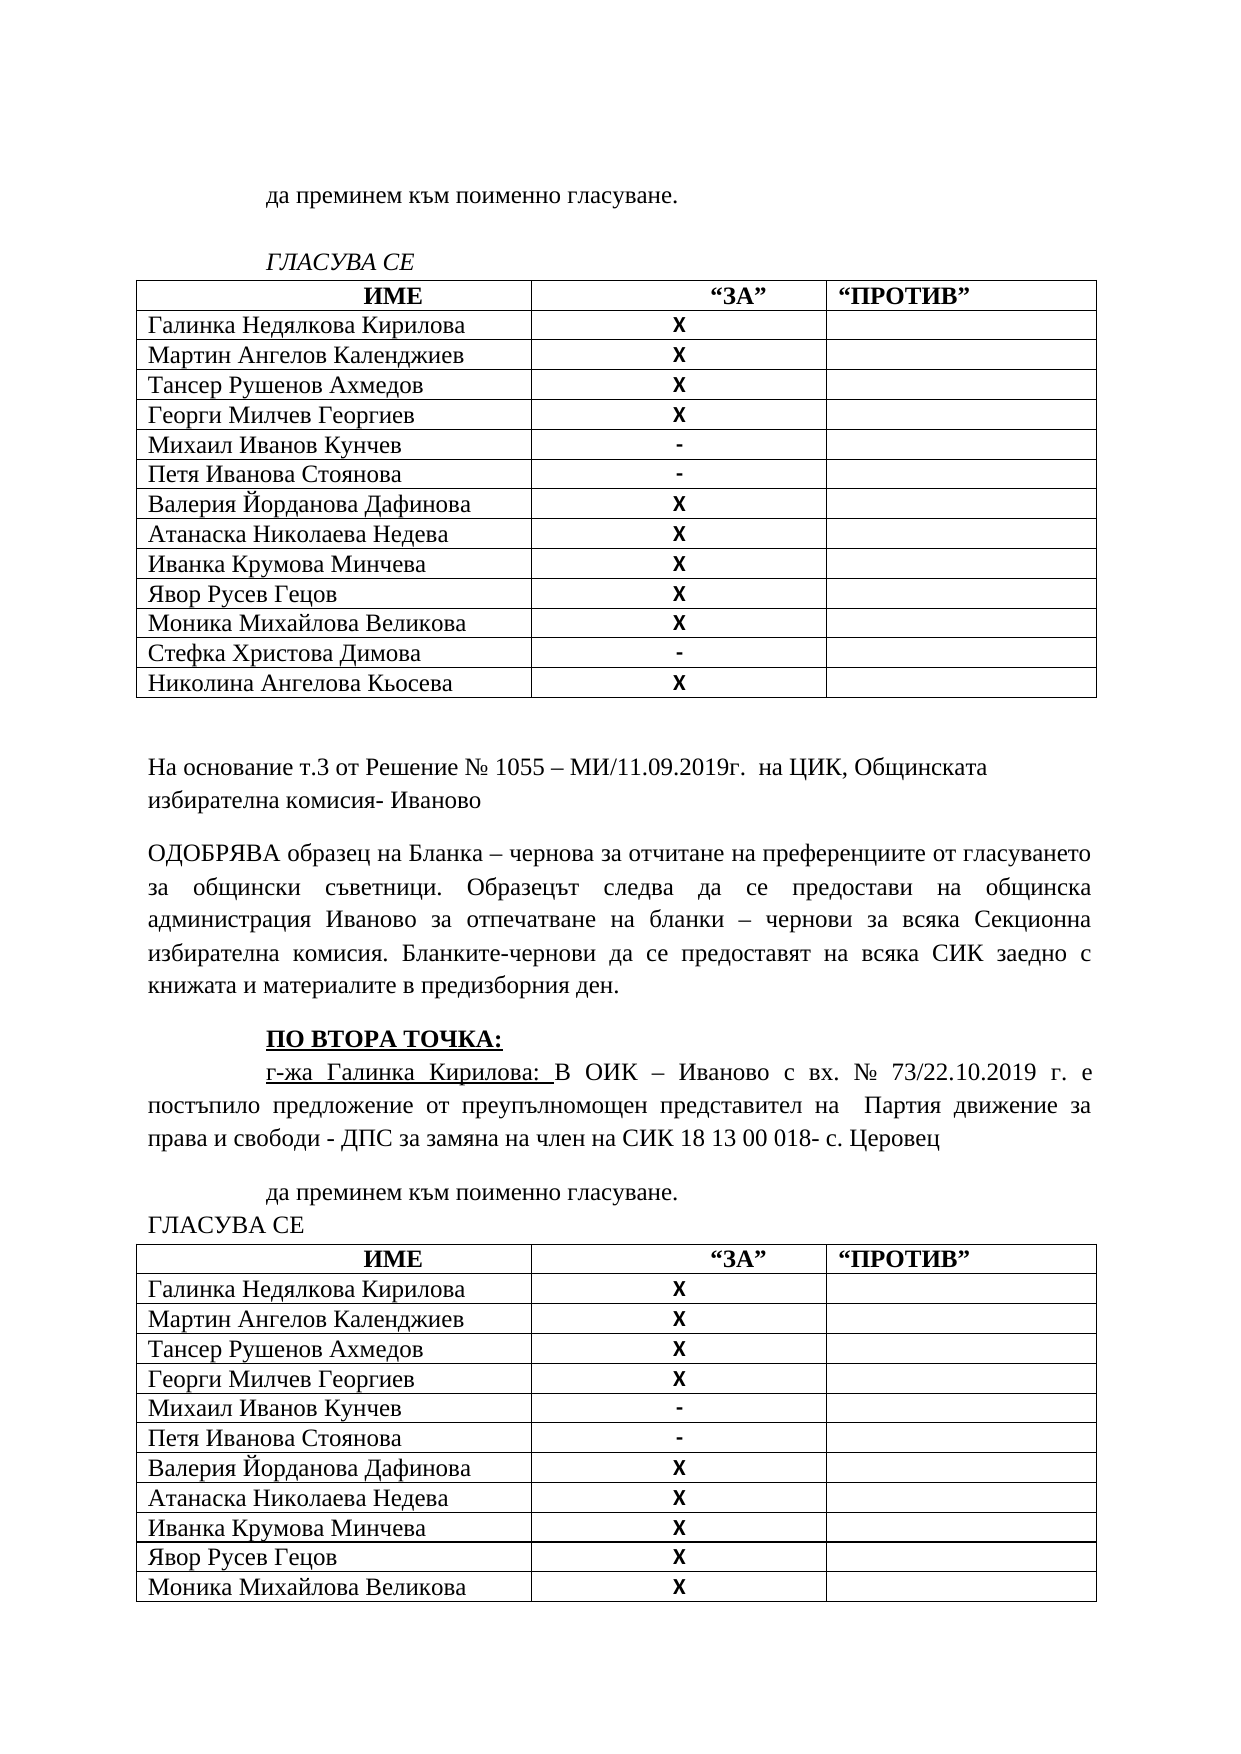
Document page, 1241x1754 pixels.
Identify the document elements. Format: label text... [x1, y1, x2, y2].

table_cell Стефка Христова Димова [137, 638, 531, 667]
table_cell [827, 638, 1096, 667]
table_cell Х [532, 549, 826, 578]
text да преминем към поименно гласуване. [148, 181, 1093, 209]
text да преминем към поименно гласуване. [148, 1177, 1093, 1206]
table_cell Михаил Иванов Кунчев [137, 430, 531, 458]
table_cell [827, 400, 1096, 429]
table_cell Х [532, 1364, 826, 1392]
table_cell [827, 1304, 1096, 1333]
table_cell Х [532, 340, 826, 369]
text г-жа Галинка Кирилова: В ОИК – Иваново с вх. № 73/22.10.2019 г. е постъпило предложение от преупълномощен представител на Партия движение за права и свободи - ДПС за замяна на член на СИК 18 13 00 018- с. Церовец [148, 1057, 1093, 1152]
table_header ИМЕ [137, 281, 531, 309]
text ПО ВТОРА ТОЧКА: [148, 1024, 1093, 1053]
table_cell Х [532, 668, 826, 697]
table_cell Тансер Рушенов Ахмедов [137, 1334, 531, 1363]
table_cell Х [532, 1543, 826, 1571]
table_cell [827, 1334, 1096, 1363]
table_cell [827, 1513, 1096, 1541]
table_cell Николина Ангелова Кьосева [137, 668, 531, 697]
table_cell Петя Иванова Стоянова [137, 1423, 531, 1452]
table_cell Х [532, 1334, 826, 1363]
table_cell Атанаска Николаева Недева [137, 1483, 531, 1512]
table_cell Моника Михайлова Великова [137, 609, 531, 637]
table_cell Иванка Крумова Минчева [137, 549, 531, 578]
table_cell [827, 668, 1096, 697]
table_cell [827, 609, 1096, 637]
table_cell Галинка Недялкова Кирилова [137, 311, 531, 339]
table_cell Петя Иванова Стоянова [137, 460, 531, 488]
text На основание т.3 от Решение № 1055 – МИ/11.09.2019г. на ЦИК, Общинската избирателна комисия- Иваново [148, 752, 1093, 813]
table_cell - [532, 460, 826, 488]
text ОДОБРЯВА образец на Бланка – чернова за отчитане на преференциите от гласуването за общински съветници. Образецът следва да се предостави на общинска администрация Иваново за отпечатване на бланки – чернови за всяка Секционна избирателна комисия. Бланките-чернови да се предоставят на всяка СИК заедно с книжата и материалите в предизборния ден. [148, 838, 1093, 999]
table_cell Георги Милчев Георгиев [137, 400, 531, 429]
table_cell Мартин Ангелов Календжиев [137, 340, 531, 369]
table_cell [827, 340, 1096, 369]
table_cell - [532, 638, 826, 667]
table_header “ЗА” [532, 281, 826, 309]
table_cell [827, 1423, 1096, 1452]
table_cell [827, 460, 1096, 488]
table_cell [827, 489, 1096, 518]
table_cell Х [532, 311, 826, 339]
table_cell Х [532, 609, 826, 637]
table_cell Х [532, 579, 826, 607]
table_cell [827, 1274, 1096, 1303]
table_cell [827, 579, 1096, 607]
text ГЛАСУВА СЕ [148, 1210, 1093, 1239]
table_cell Явор Русев Гецов [137, 1543, 531, 1571]
table_cell Валерия Йорданова Дафинова [137, 489, 531, 518]
table_cell Михаил Иванов Кунчев [137, 1394, 531, 1422]
table_cell Атанаска Николаева Недева [137, 519, 531, 548]
table_header “ПРОТИВ” [827, 1245, 1096, 1273]
table_cell [827, 370, 1096, 399]
table_cell Х [532, 400, 826, 429]
table_header “ПРОТИВ” [827, 281, 1096, 309]
table_cell Х [532, 1304, 826, 1333]
table_header “ЗА” [532, 1245, 826, 1273]
table_cell [827, 1394, 1096, 1422]
table_cell [827, 1364, 1096, 1392]
table_cell - [532, 1394, 826, 1422]
table_cell [827, 1572, 1096, 1601]
table_cell Иванка Крумова Минчева [137, 1513, 531, 1541]
text ГЛАСУВА СЕ [148, 247, 1093, 275]
table_cell [827, 1453, 1096, 1482]
table_cell - [532, 430, 826, 458]
table_cell [827, 1543, 1096, 1571]
table_cell Х [532, 1513, 826, 1541]
table_cell Явор Русев Гецов [137, 579, 531, 607]
table_cell Х [532, 489, 826, 518]
table_cell Валерия Йорданова Дафинова [137, 1453, 531, 1482]
table_cell Х [532, 519, 826, 548]
table_cell Х [532, 1572, 826, 1601]
table_cell Х [532, 370, 826, 399]
table_cell Тансер Рушенов Ахмедов [137, 370, 531, 399]
table_cell Х [532, 1483, 826, 1512]
table_cell [827, 519, 1096, 548]
table_cell [827, 311, 1096, 339]
table_cell [827, 549, 1096, 578]
table_cell - [532, 1423, 826, 1452]
table_cell Георги Милчев Георгиев [137, 1364, 531, 1392]
table_cell Х [532, 1274, 826, 1303]
table_cell Х [532, 1453, 826, 1482]
table_cell Мартин Ангелов Календжиев [137, 1304, 531, 1333]
table_cell Галинка Недялкова Кирилова [137, 1274, 531, 1303]
table_cell [827, 430, 1096, 458]
table_cell [827, 1483, 1096, 1512]
table_cell Моника Михайлова Великова [137, 1572, 531, 1601]
table_header ИМЕ [137, 1245, 531, 1273]
